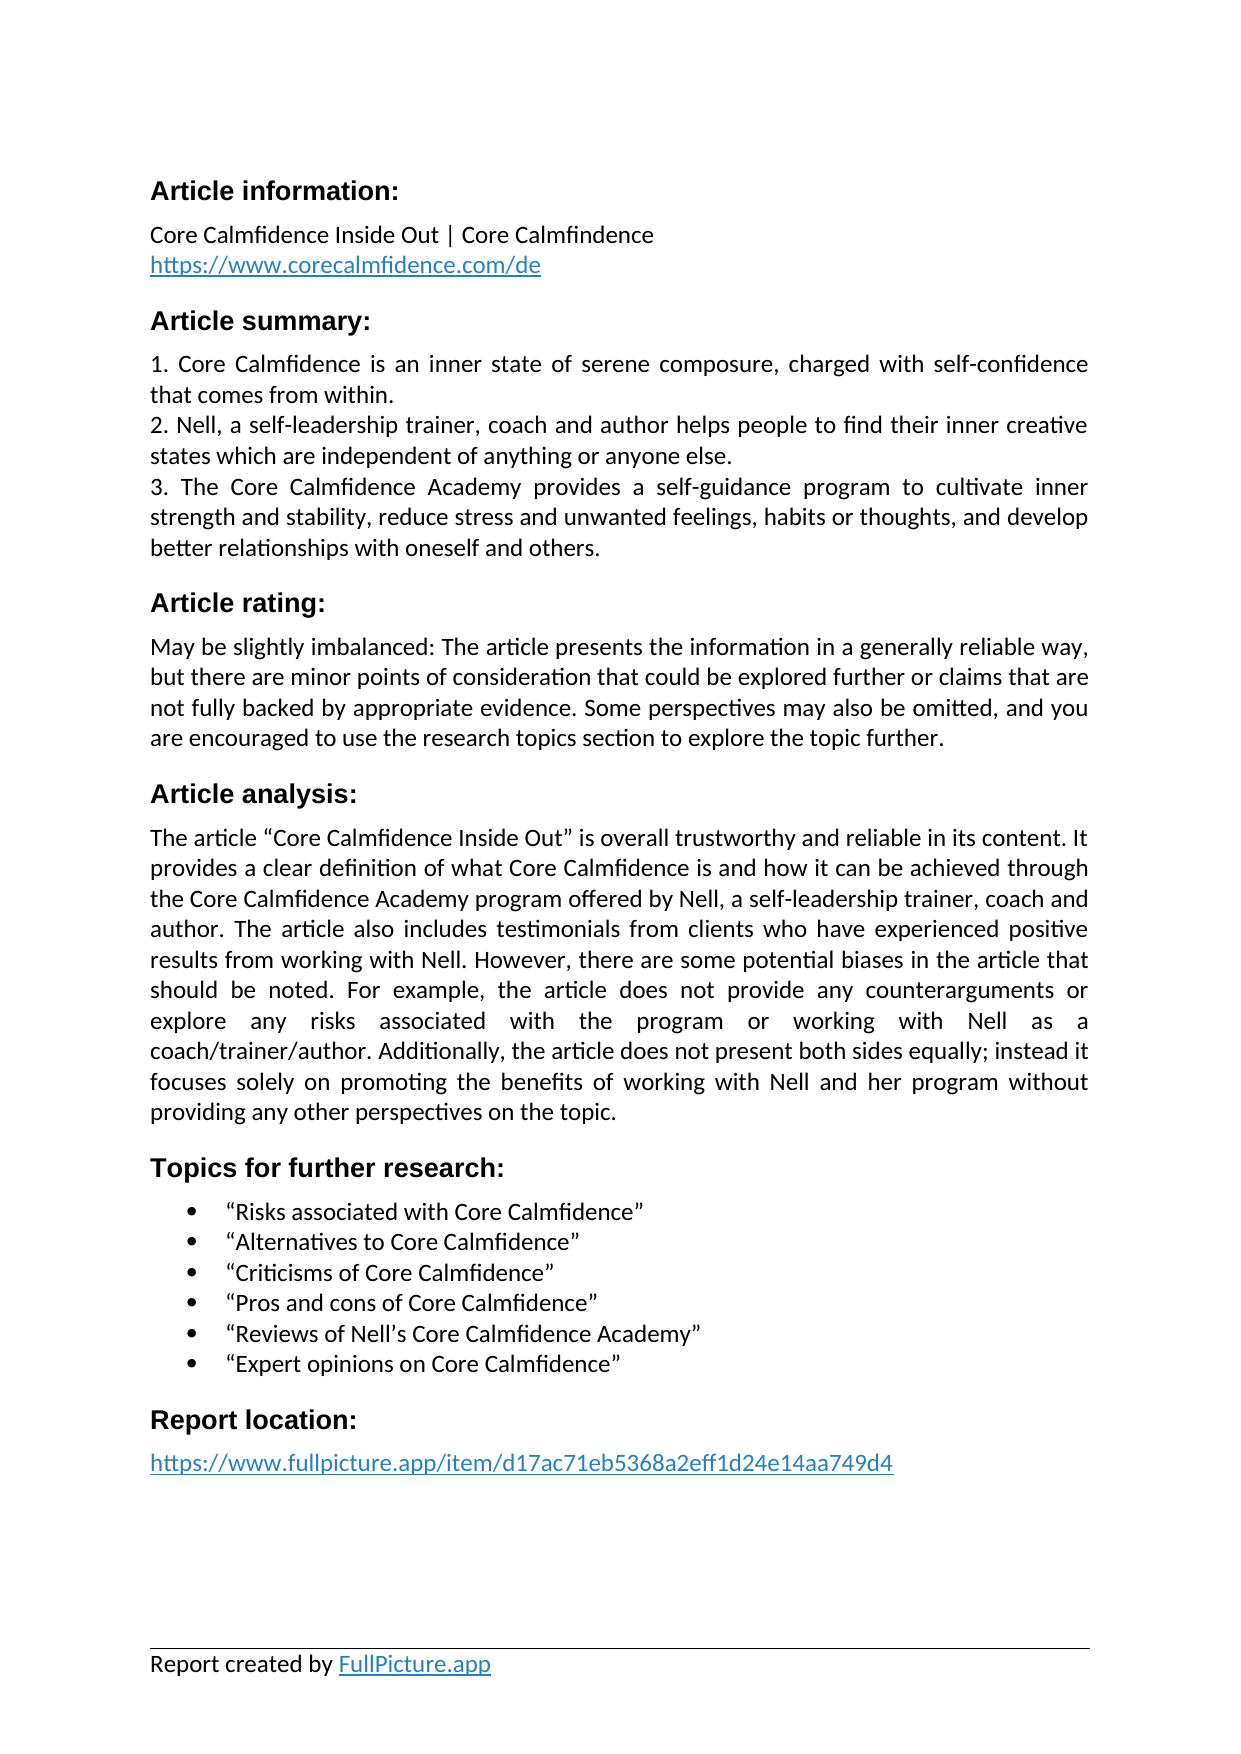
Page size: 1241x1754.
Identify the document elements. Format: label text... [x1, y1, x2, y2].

list “Expert opinions on Core Calmfidence” [187, 1348, 1090, 1379]
list “Alternatives to Core Calmfidence” [187, 1226, 1090, 1257]
list “Criticisms of Core Calmfidence” [187, 1257, 1090, 1287]
subtitle Article rating: [150, 587, 1090, 618]
text The article “Core Calmfidence Inside Out” is overall trustworthy and reliable in its content. It provides a clear definition of what Core Calmfidence is and how it can be achieved through the Core Calmfidence Academy program offered by Nell, a self-leadership trainer, coach and author. The article also includes testimonials from clients who have experienced positive results from working with Nell. However, there are some potential biases in the article that should be noted. For example, the article does not provide any counterarguments or explore any risks associated with the program or working with Nell as a coach/trainer/author. Additionally, the article does not present both sides equally; instead it focuses solely on promoting the benefits of working with Nell and her program without providing any other perspectives on the topic. [150, 822, 1090, 1127]
text 2. Nell, a self-leadership trainer, coach and author helps people to find their inner creative states which are independent of anything or anyone else. [150, 409, 1090, 471]
list “Risks associated with Core Calmfidence” [187, 1196, 1090, 1226]
list “Pros and cons of Core Calmfidence” [187, 1287, 1090, 1318]
text 3. The Core Calmfidence Academy provides a self-guidance program to cultivate inner strength and stability, reduce stress and unwanted feelings, habits or thoughts, and develop better relationships with oneself and others. [150, 471, 1090, 562]
text May be slightly imbalanced: The article presents the information in a generally reliable way, but there are minor points of consideration that could be explored further or claims that are not fully backed by appropriate evidence. Some perspectives may also be omitted, and you are encouraged to use the research topics section to explore the topic further. [150, 631, 1090, 753]
subtitle Article analysis: [150, 778, 1090, 809]
subtitle Article information: [150, 175, 1090, 206]
list “Reviews of Nell’s Core Calmfidence Academy” [187, 1318, 1090, 1348]
text https://www.fullpicture.app/item/d17ac71eb5368a2eff1d24e14aa749d4 [150, 1448, 1090, 1478]
subtitle Topics for further research: [150, 1152, 1090, 1183]
subtitle Report location: [150, 1404, 1090, 1435]
subtitle Article summary: [150, 305, 1090, 336]
text Core Calmfidence Inside Out | Core Calmfindencehttps://www.corecalmfidence.com/de [150, 219, 1090, 280]
text 1. Core Calmfidence is an inner state of serene composure, charged with self-confidence that comes from within. [150, 348, 1090, 409]
